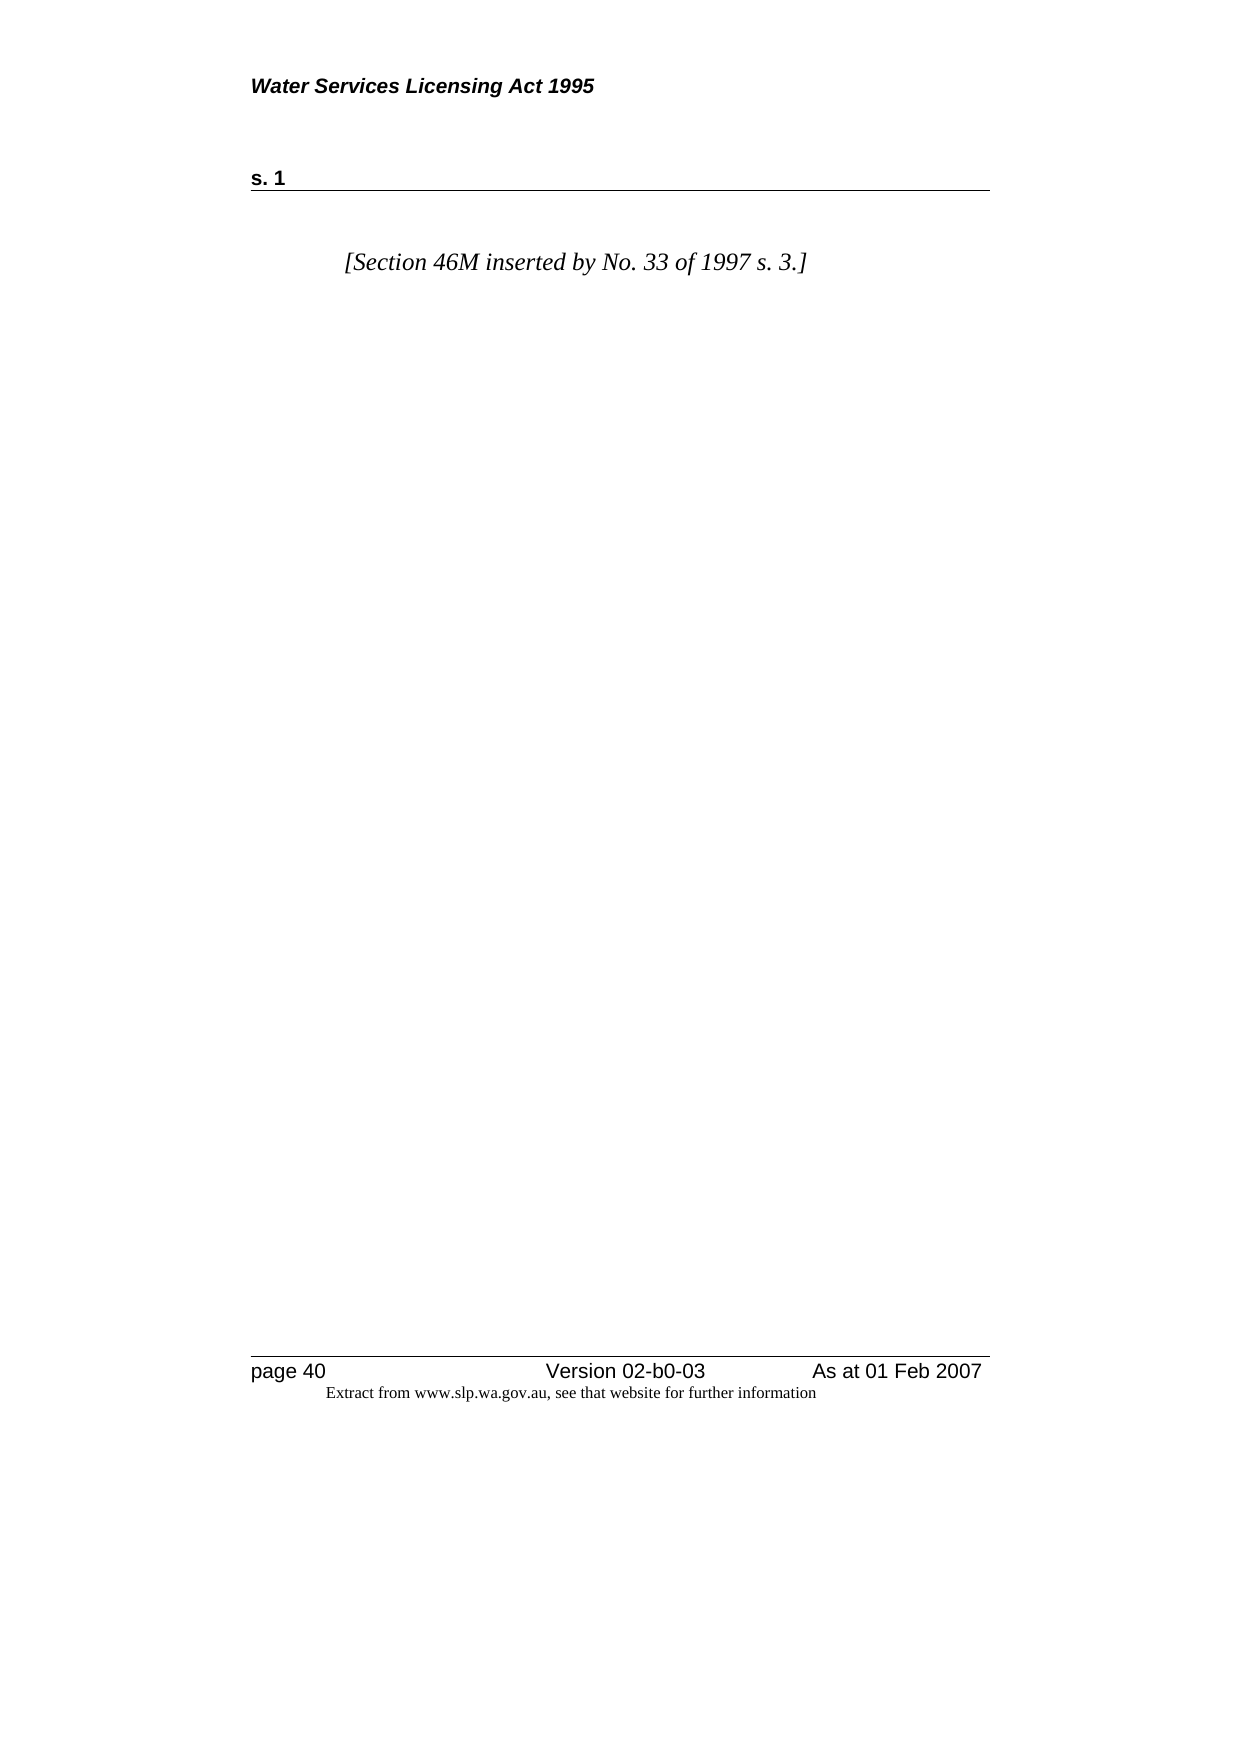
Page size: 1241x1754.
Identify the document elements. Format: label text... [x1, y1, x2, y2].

text [Section 46M inserted by No. 33 of 1997 s. 3.] [251, 247, 990, 276]
